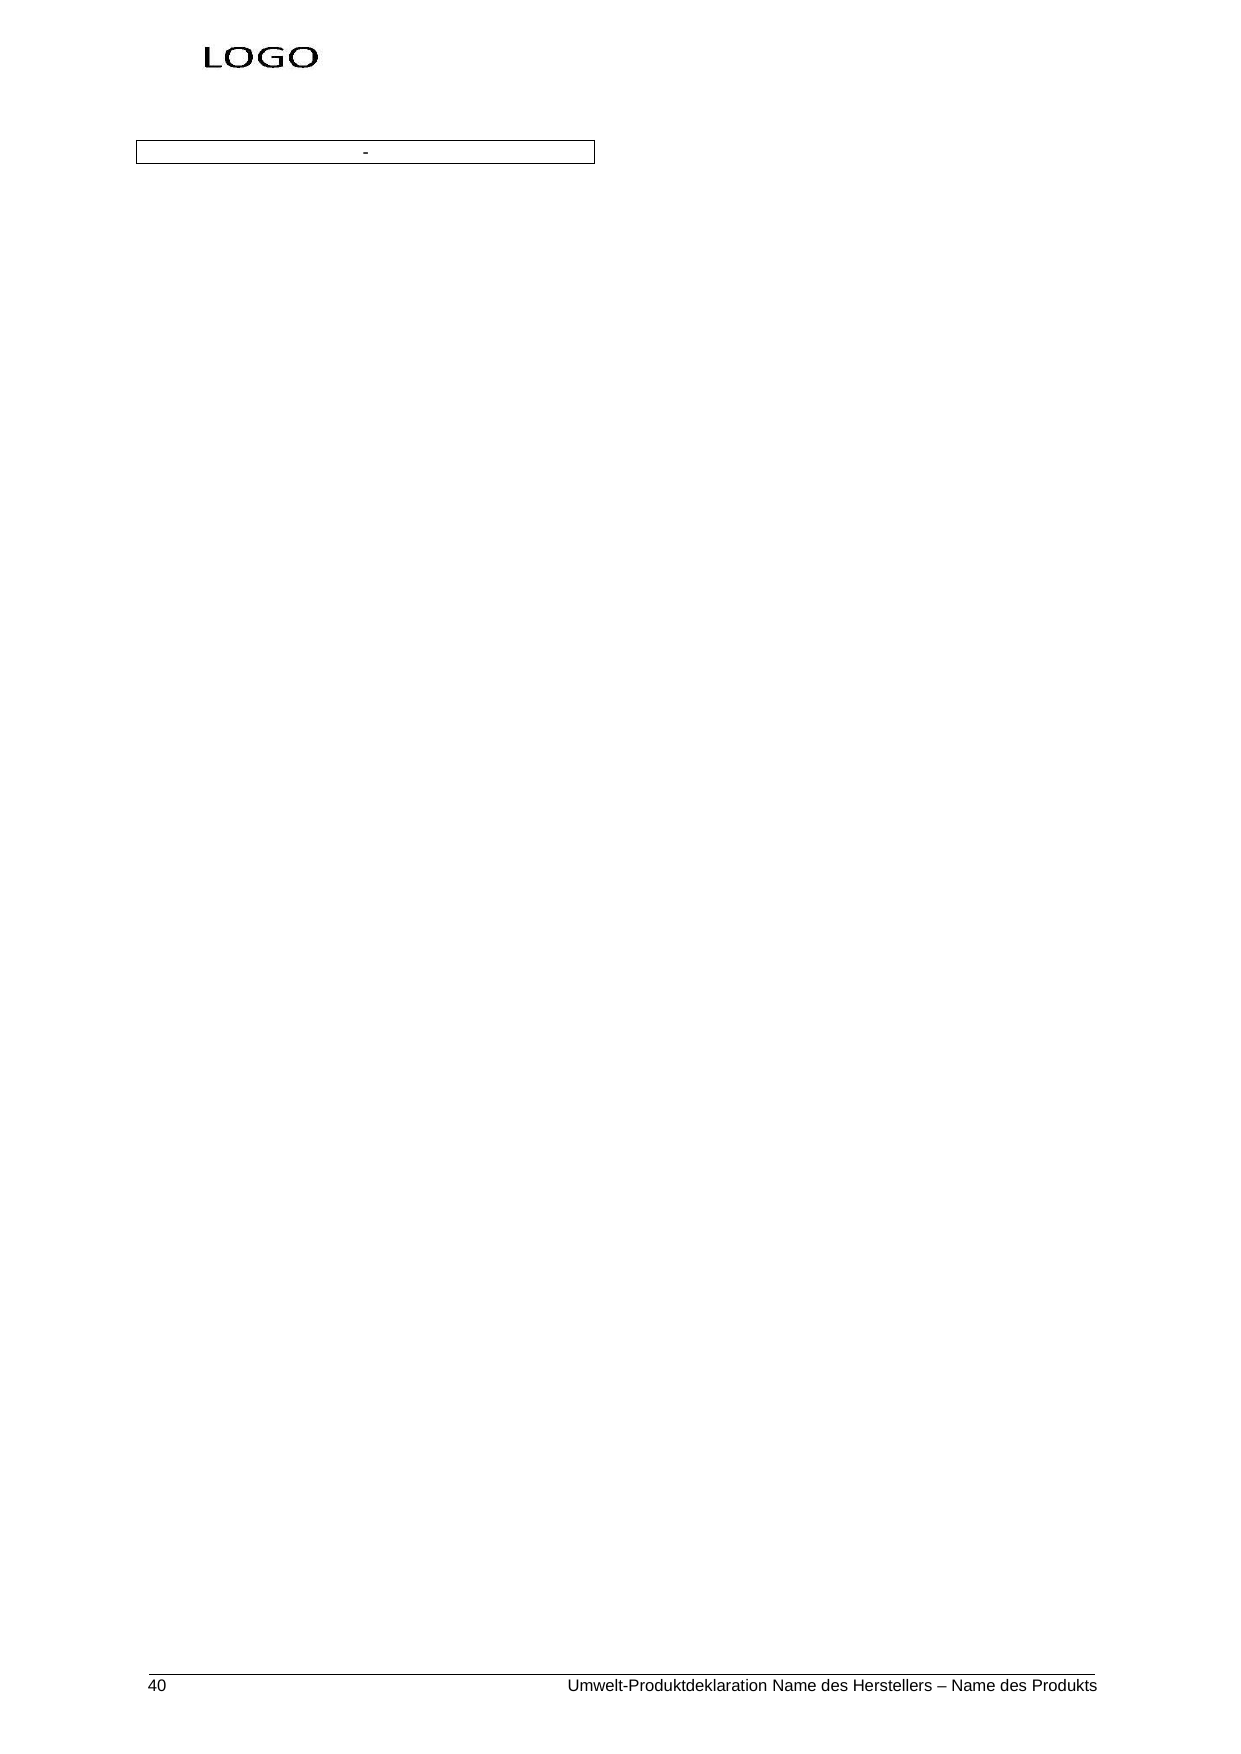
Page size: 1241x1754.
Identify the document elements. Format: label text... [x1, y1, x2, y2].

picture [148, 14, 622, 103]
table_cell - [137, 141, 594, 162]
